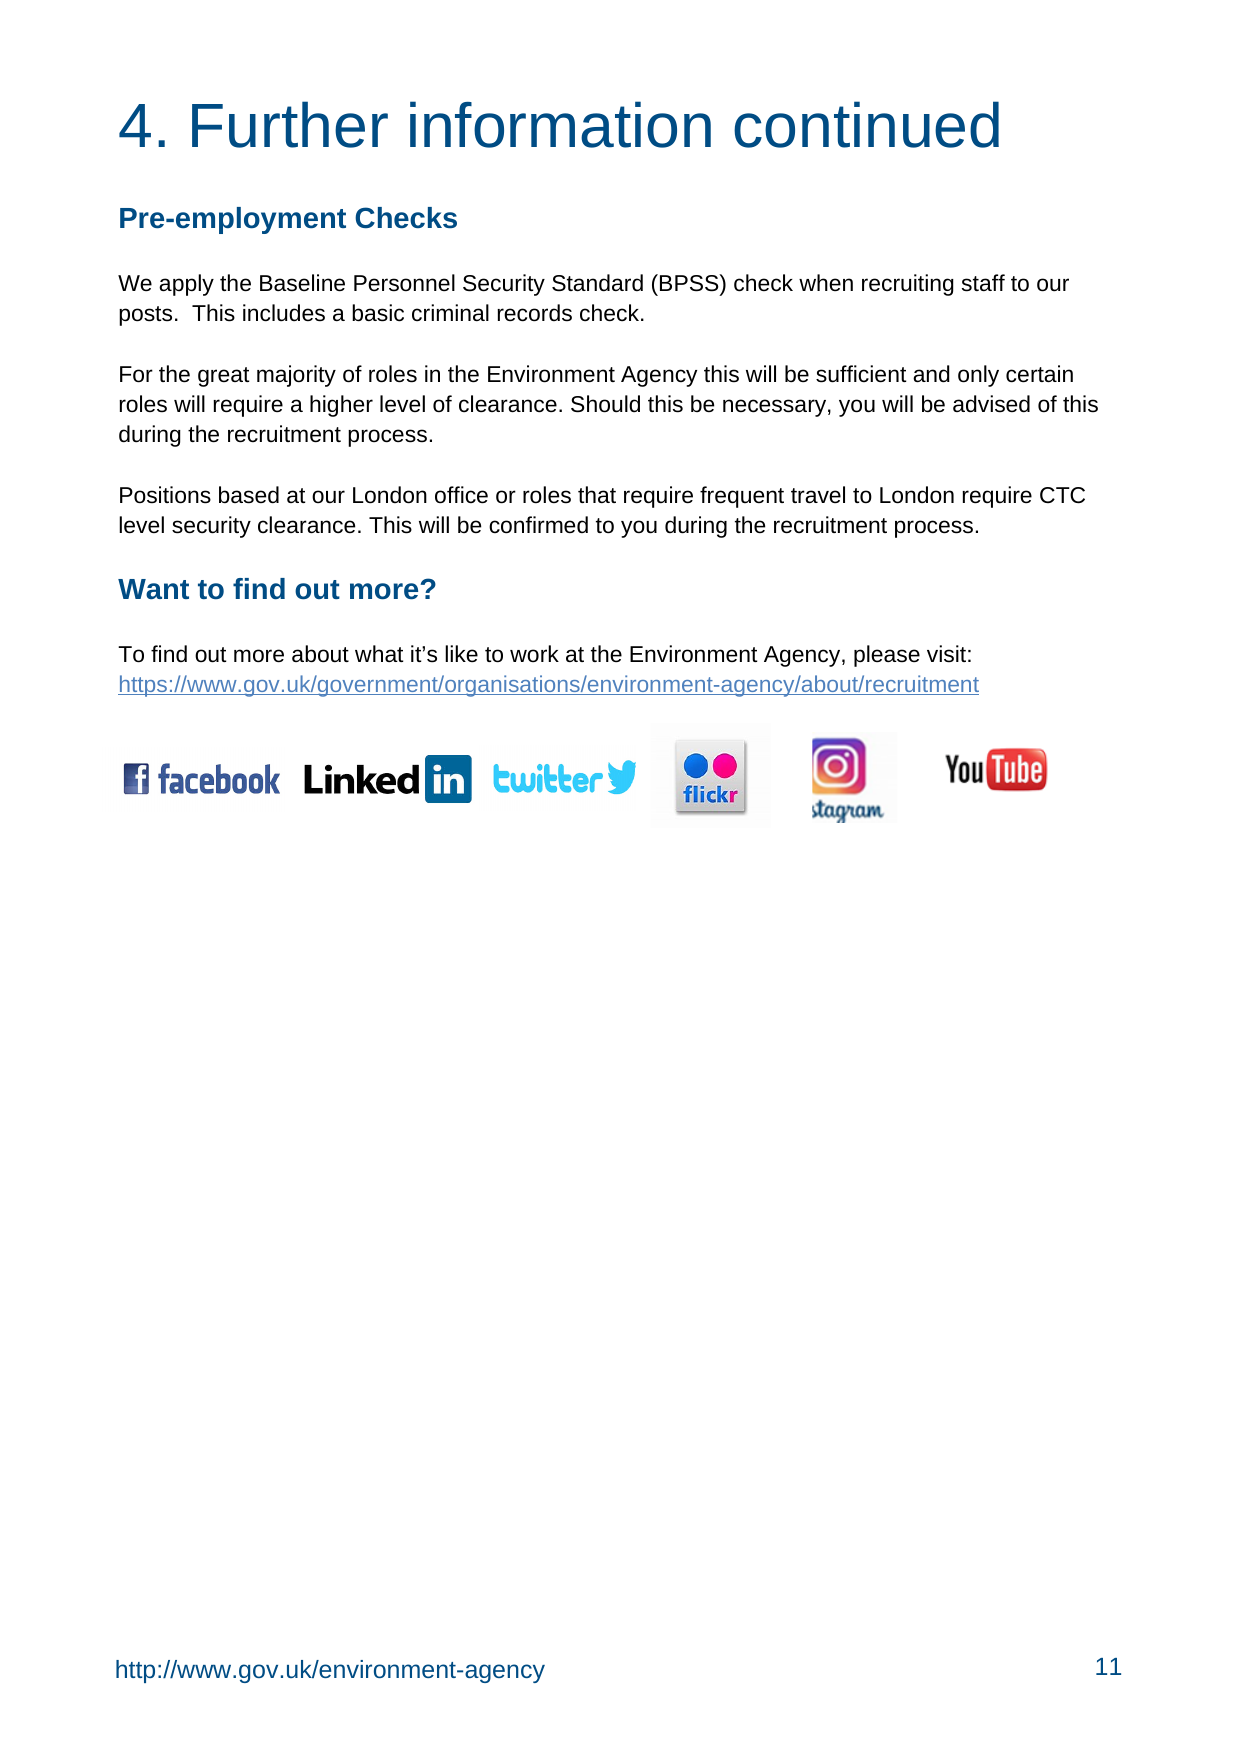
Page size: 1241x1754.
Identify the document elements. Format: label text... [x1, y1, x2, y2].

text Want to find out more? [118, 572, 1122, 606]
text Pre-employment Checks [118, 201, 1122, 235]
text To find out more about what it’s like to work at the Environment Agency, please visit: https://www.gov.uk/government/organisations/environment-agency/about/recruitment [118, 641, 1122, 698]
text For the great majority of roles in the Environment Agency this will be sufficient and only certain roles will require a higher level of clearance. Should this be necessary, you will be advised of this during the recruitment process. [118, 361, 1122, 448]
text 4. Further information continued [118, 89, 1122, 161]
picture [650, 723, 771, 828]
text We apply the Baseline Personnel Security Standard (BPSS) check when recruiting staff to our posts. This includes a basic criminal records check. [118, 270, 1122, 327]
text Positions based at our London office or roles that require frequent travel to London require CTC level security clearance. This will be confirmed to you during the recruitment process. [118, 482, 1122, 538]
picture [100, 745, 635, 812]
